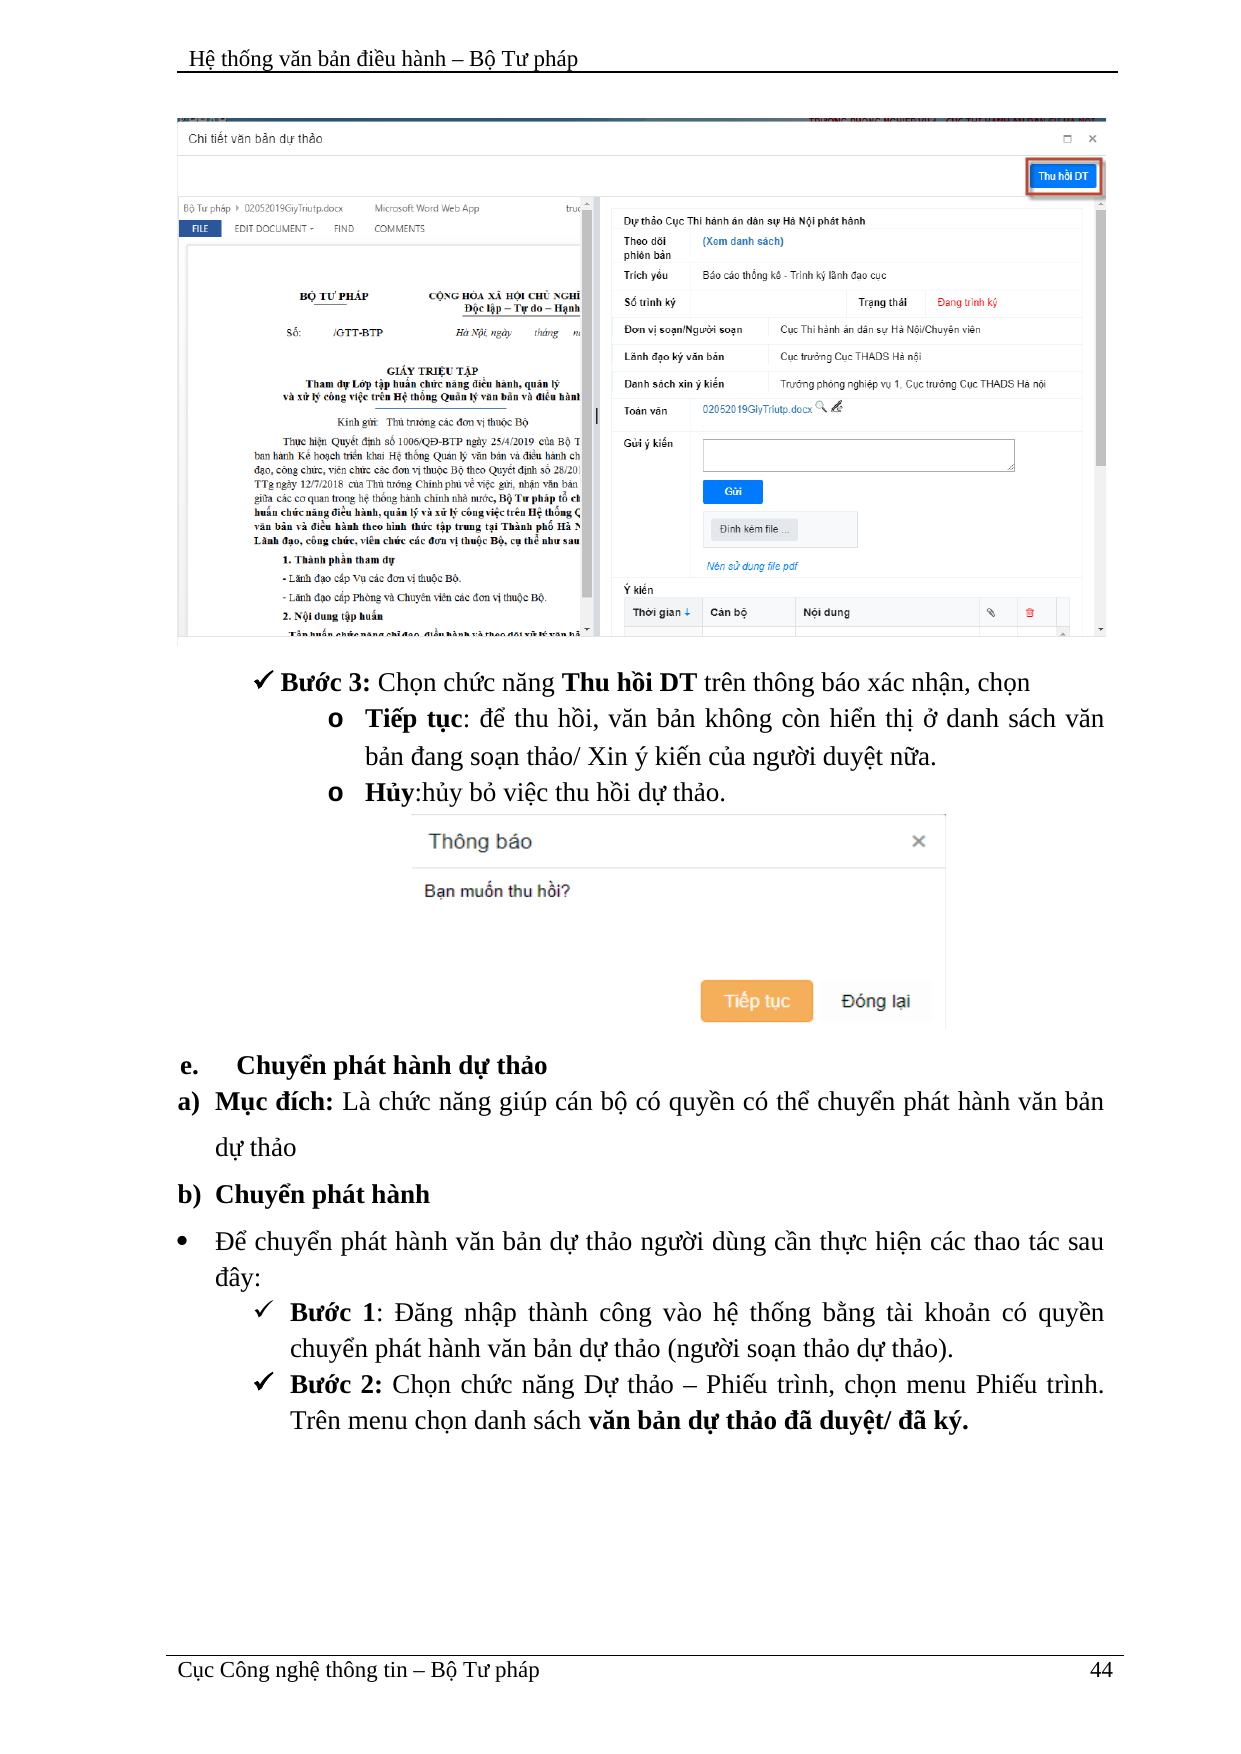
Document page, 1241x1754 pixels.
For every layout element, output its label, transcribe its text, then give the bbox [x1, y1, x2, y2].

picture [177, 118, 1107, 646]
list Bước 1: Đăng nhập thành công vào hệ thống bằng tài khoản có quyền chuyển phát hành văn bản dự thảo (người soạn thảo dự thảo). [252, 1296, 1106, 1363]
list Bước 3: Chọn chức năng Thu hồi DT trên thông báo xác nhận, chọn [252, 666, 1106, 697]
list Bước 2: Chọn chức năng Dự thảo – Phiếu trình, chọn menu Phiếu trình. Trên menu chọn danh sách văn bản dự thảo đã duyệt/ đã ký. [252, 1368, 1106, 1435]
picture [411, 814, 947, 1029]
subtitle Chuyển phát hành dự thảo [180, 1049, 1106, 1080]
list Mục đích: Là chức năng giúp cán bộ có quyền có thể chuyển phát hành văn bản dự thảo [177, 1085, 1106, 1163]
list Để chuyển phát hành văn bản dự thảo người dùng cần thực hiện các thao tác sau đây: [177, 1225, 1106, 1292]
list Chuyển phát hành [177, 1178, 1106, 1209]
list Hủy:hủy bỏ việc thu hồi dự thảo. [327, 776, 1106, 809]
list Tiếp tục: để thu hồi, văn bản không còn hiển thị ở danh sách văn bản đang soạn thảo/ Xin ý kiến của người duyệt nữa. [327, 702, 1106, 771]
